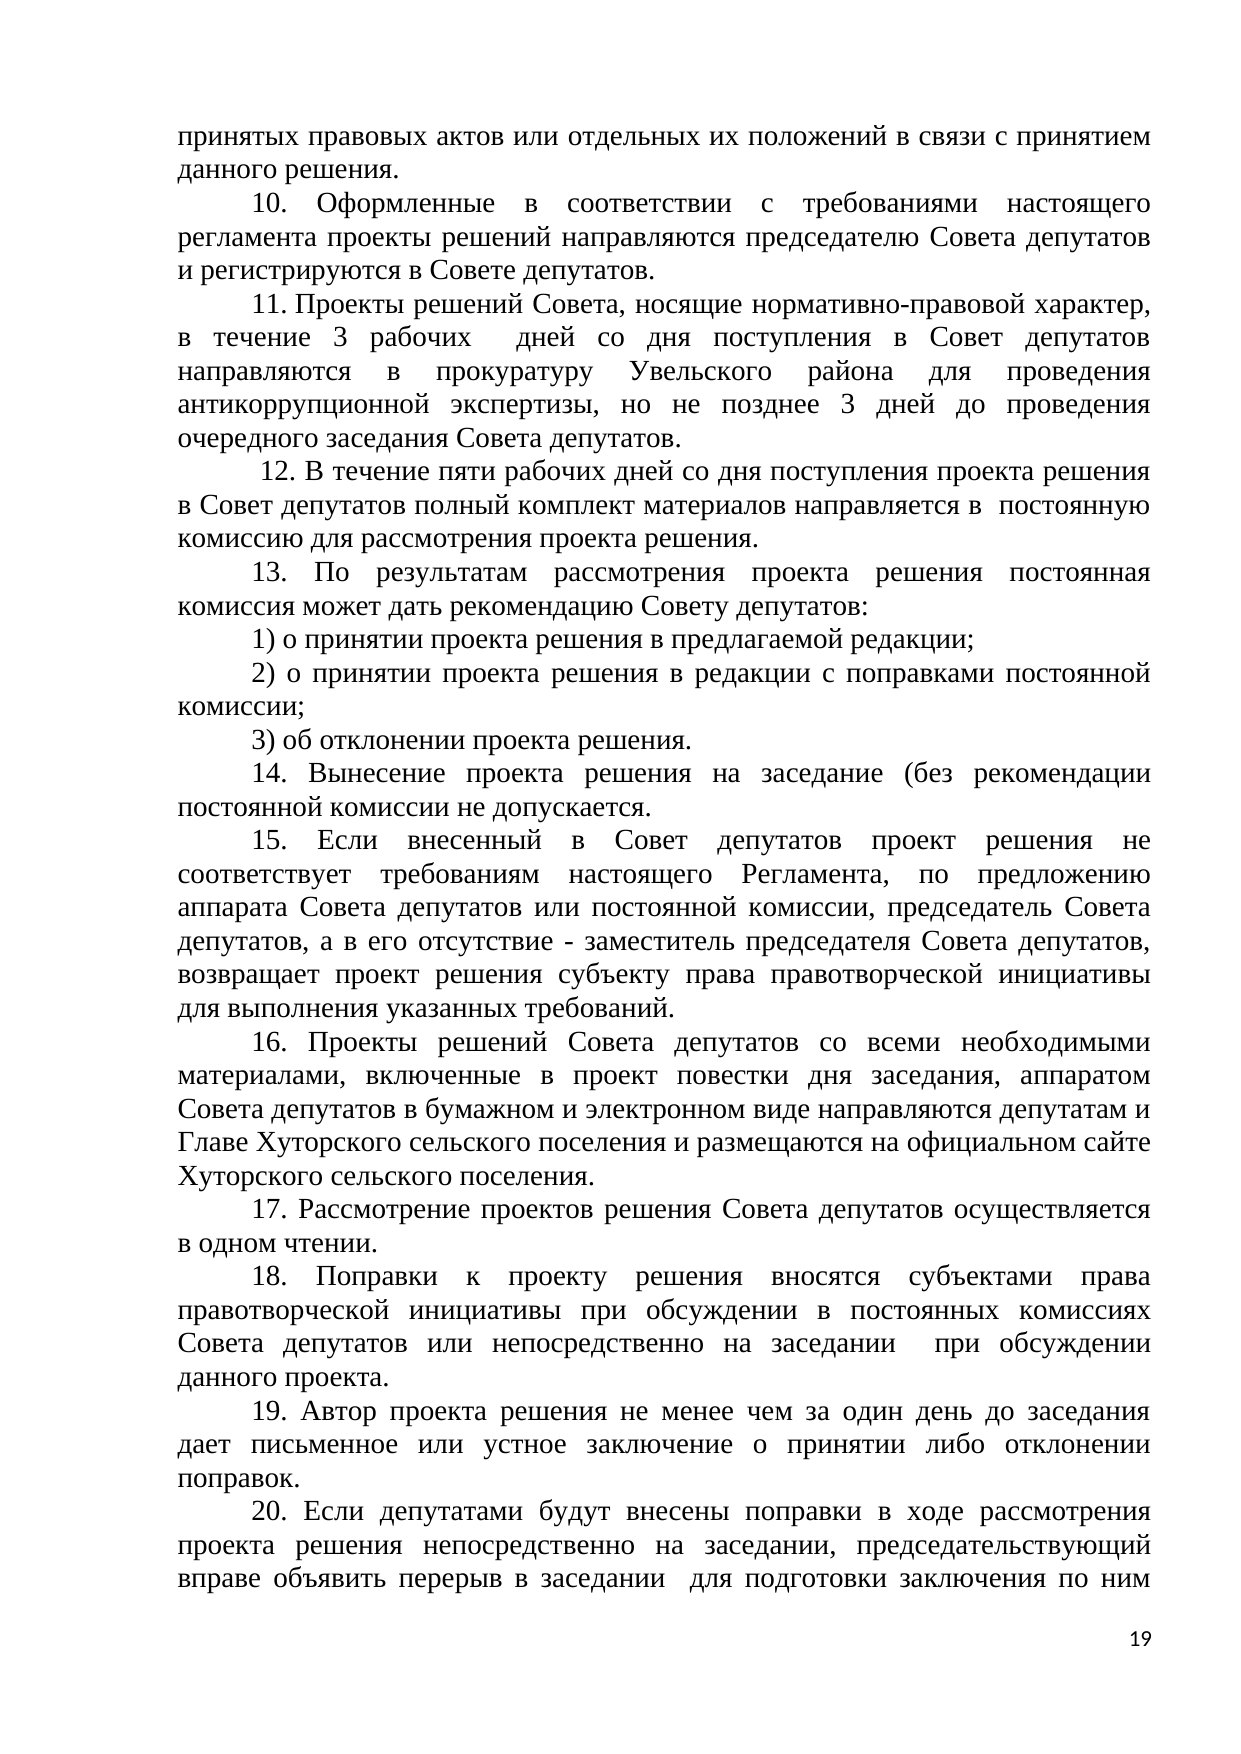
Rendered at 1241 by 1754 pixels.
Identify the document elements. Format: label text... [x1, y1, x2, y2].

text 3) об отклонении проекта решения. [177, 722, 1152, 755]
text 14. Вынесение проекта решения на заседание (без рекомендации постоянной комиссии не допускается. [177, 755, 1152, 822]
text 10. Оформленные в соответствии с требованиями настоящего регламента проекты решений направляются председателю Совета депутатов и регистрируются в Совете депутатов. [177, 185, 1152, 286]
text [177, 118, 1152, 185]
text 12. В течение пяти рабочих дней со дня поступления проекта решения в Совет депутатов полный комплект материалов направляется в постоянную комиссию для рассмотрения проекта решения. [177, 453, 1152, 554]
text 11. Проекты решений Совета, носящие нормативно-правовой характер, в течение 3 рабочих дней со дня поступления в Совет депутатов направляются в прокуратуру Увельского района для проведения антикоррупционной экспертизы, но не позднее 3 дней до проведения очередного заседания Совета депутатов. [177, 286, 1152, 453]
text 18. Поправки к проекту решения вносятся субъектами права правотворческой инициативы при обсуждении в постоянных комиссиях Совета депутатов или непосредственно на заседании при обсуждении данного проекта. [177, 1258, 1152, 1393]
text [177, 1493, 1152, 1594]
text 16. Проекты решений Совета депутатов со всеми необходимыми материалами, включенные в проект повестки дня заседания, аппаратом Совета депутатов в бумажном и электронном виде направляются депутатам и Главе Хуторского сельского поселения и размещаются на официальном сайте Хуторского сельского поселения. [177, 1024, 1152, 1191]
text 15. Если внесенный в Совет депутатов проект решения не соответствует требованиям настоящего Регламента, по предложению аппарата Совета депутатов или постоянной комиссии, председатель Совета депутатов, а в его отсутствие - заместитель председателя Совета депутатов, возвращает проект решения субъекту права правотворческой инициативы для выполнения указанных требований. [177, 822, 1152, 1024]
text 2) о принятии проекта решения в редакции с поправками постоянной комиссии; [177, 655, 1152, 722]
text 1) о принятии проекта решения в предлагаемой редакции; [177, 621, 1152, 655]
text 17. Рассмотрение проектов решения Совета депутатов осуществляется в одном чтении. [177, 1191, 1152, 1258]
text 19. Автор проекта решения не менее чем за один день до заседания дает письменное или устное заключение о принятии либо отклонении поправок. [177, 1393, 1152, 1493]
text 13. По результатам рассмотрения проекта решения постоянная комиссия может дать рекомендацию Совету депутатов: [177, 554, 1152, 621]
